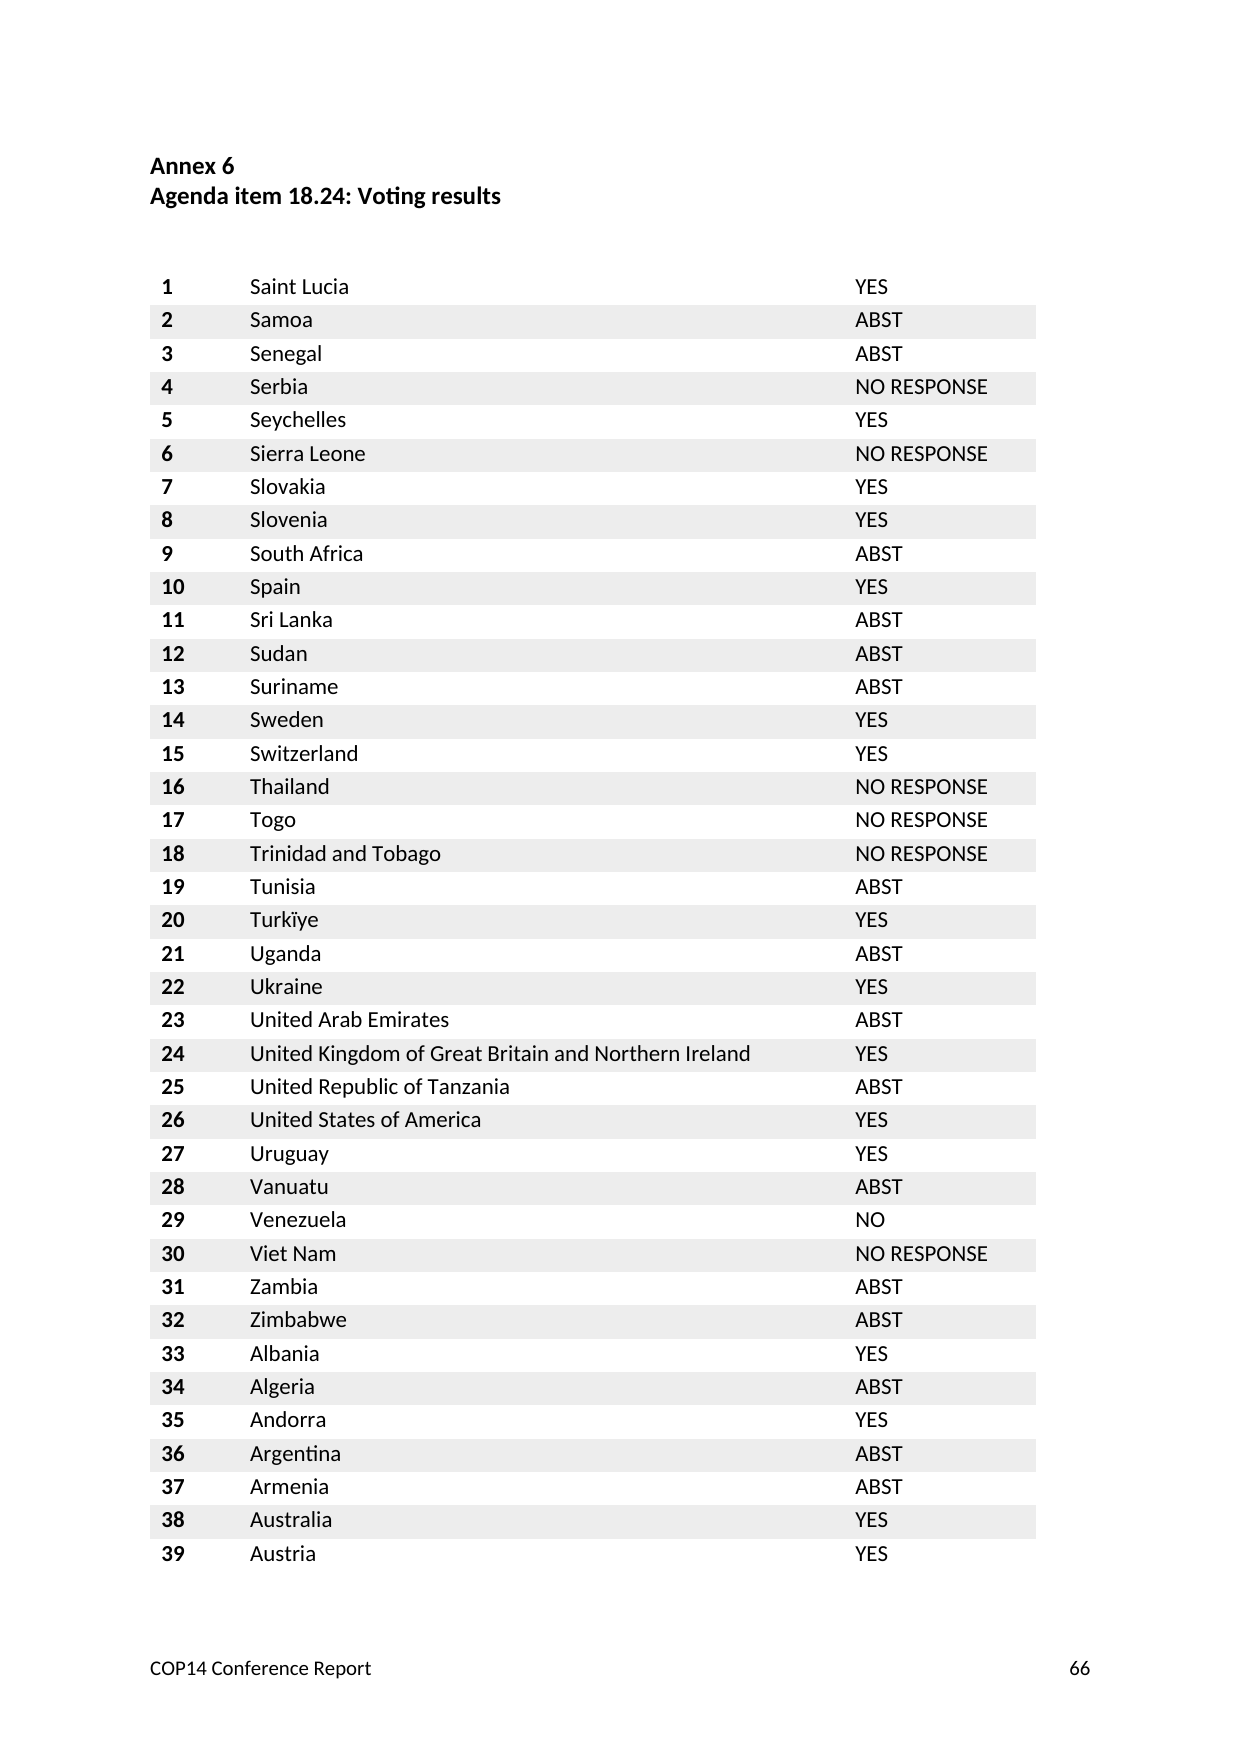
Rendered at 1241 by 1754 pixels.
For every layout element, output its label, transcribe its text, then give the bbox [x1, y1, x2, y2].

table_cell Sierra Leone [239, 439, 844, 472]
table_cell Samoa [239, 305, 844, 339]
table_cell ABST [844, 539, 1036, 572]
table_cell 13 [150, 672, 239, 705]
table_cell 32 [150, 1305, 239, 1339]
table_cell YES [844, 1539, 1036, 1572]
table_cell ABST [844, 1172, 1036, 1205]
table_cell Albania [239, 1339, 844, 1372]
table_cell Uruguay [239, 1139, 844, 1172]
table_cell NO RESPONSE [844, 805, 1036, 839]
table_cell Thailand [239, 772, 844, 805]
table_cell Australia [239, 1505, 844, 1539]
table_cell 17 [150, 805, 239, 839]
table_cell Suriname [239, 672, 844, 705]
text Annex 6 [150, 150, 1090, 181]
table_header YES [844, 272, 1036, 305]
table_cell YES [844, 905, 1036, 939]
table_cell ABST [844, 672, 1036, 705]
table_cell 8 [150, 505, 239, 539]
table_cell South Africa [239, 539, 844, 572]
table_cell YES [844, 1105, 1036, 1139]
table_cell NO RESPONSE [844, 439, 1036, 472]
table_cell 37 [150, 1472, 239, 1505]
table_cell Andorra [239, 1405, 844, 1439]
table_cell ABST [844, 605, 1036, 639]
table_cell ABST [844, 639, 1036, 672]
table_cell Turkïye [239, 905, 844, 939]
table_cell 33 [150, 1339, 239, 1372]
table_cell ABST [844, 1472, 1036, 1505]
table_cell 12 [150, 639, 239, 672]
table_cell Trinidad and Tobago [239, 839, 844, 872]
table_cell 7 [150, 472, 239, 505]
table_cell Algeria [239, 1372, 844, 1405]
table_cell 25 [150, 1072, 239, 1105]
table_cell United States of America [239, 1105, 844, 1139]
table_cell NO RESPONSE [844, 772, 1036, 805]
table_cell ABST [844, 872, 1036, 905]
table_cell Venezuela [239, 1205, 844, 1239]
table_cell 5 [150, 405, 239, 439]
table_cell Spain [239, 572, 844, 605]
table_cell United Arab Emirates [239, 1005, 844, 1039]
table_cell 6 [150, 439, 239, 472]
table_cell Zimbabwe [239, 1305, 844, 1339]
table_cell Austria [239, 1539, 844, 1572]
table_cell Slovakia [239, 472, 844, 505]
table_cell Uganda [239, 939, 844, 972]
table_cell 23 [150, 1005, 239, 1039]
table_cell ABST [844, 1072, 1036, 1105]
table_cell Ukraine [239, 972, 844, 1005]
text Agenda item 18.24: Voting results [150, 181, 1090, 211]
table_cell 16 [150, 772, 239, 805]
table_cell YES [844, 1139, 1036, 1172]
table_cell United Kingdom of Great Britain and Northern Ireland [239, 1039, 844, 1072]
table_cell NO [844, 1205, 1036, 1239]
table_cell 29 [150, 1205, 239, 1239]
table_cell ABST [844, 305, 1036, 339]
table_cell YES [844, 1039, 1036, 1072]
table_cell 36 [150, 1439, 239, 1472]
table_cell Sweden [239, 705, 844, 739]
table_cell YES [844, 1505, 1036, 1539]
table_header 1 [150, 272, 239, 305]
table_cell 14 [150, 705, 239, 739]
table_cell YES [844, 705, 1036, 739]
table_cell 34 [150, 1372, 239, 1405]
table_cell 22 [150, 972, 239, 1005]
table_cell 11 [150, 605, 239, 639]
table_cell 26 [150, 1105, 239, 1139]
table_cell ABST [844, 1005, 1036, 1039]
table_cell 38 [150, 1505, 239, 1539]
table_cell 27 [150, 1139, 239, 1172]
table_header Saint Lucia [239, 272, 844, 305]
table_cell United Republic of Tanzania [239, 1072, 844, 1105]
table_cell 24 [150, 1039, 239, 1072]
table_cell YES [844, 472, 1036, 505]
table_cell 10 [150, 572, 239, 605]
table_cell YES [844, 505, 1036, 539]
table_cell 2 [150, 305, 239, 339]
table_cell YES [844, 1405, 1036, 1439]
table_cell 30 [150, 1239, 239, 1272]
table_cell ABST [844, 1272, 1036, 1305]
table_cell YES [844, 405, 1036, 439]
table_cell Togo [239, 805, 844, 839]
table_cell Zambia [239, 1272, 844, 1305]
table_cell Viet Nam [239, 1239, 844, 1272]
table_cell 15 [150, 739, 239, 772]
table_cell 3 [150, 339, 239, 372]
table_cell 35 [150, 1405, 239, 1439]
table_cell Tunisia [239, 872, 844, 905]
table_cell ABST [844, 1305, 1036, 1339]
table_cell Switzerland [239, 739, 844, 772]
table_cell Senegal [239, 339, 844, 372]
table_cell Serbia [239, 372, 844, 405]
table_cell 4 [150, 372, 239, 405]
table_cell YES [844, 739, 1036, 772]
table_cell Sri Lanka [239, 605, 844, 639]
table_cell Sudan [239, 639, 844, 672]
table_cell 18 [150, 839, 239, 872]
table_cell ABST [844, 339, 1036, 372]
table_cell 19 [150, 872, 239, 905]
table_cell Vanuatu [239, 1172, 844, 1205]
table_cell ABST [844, 1439, 1036, 1472]
table_cell 9 [150, 539, 239, 572]
table_cell 39 [150, 1539, 239, 1572]
table_cell ABST [844, 1372, 1036, 1405]
table_cell 31 [150, 1272, 239, 1305]
table_cell NO RESPONSE [844, 1239, 1036, 1272]
table_cell 20 [150, 905, 239, 939]
table_cell 21 [150, 939, 239, 972]
table_cell YES [844, 972, 1036, 1005]
table_cell YES [844, 1339, 1036, 1372]
table_cell NO RESPONSE [844, 839, 1036, 872]
table_cell ABST [844, 939, 1036, 972]
table_cell Seychelles [239, 405, 844, 439]
table_cell Argentina [239, 1439, 844, 1472]
table_cell YES [844, 572, 1036, 605]
table_cell Slovenia [239, 505, 844, 539]
table_cell 28 [150, 1172, 239, 1205]
table_cell Armenia [239, 1472, 844, 1505]
table_cell NO RESPONSE [844, 372, 1036, 405]
